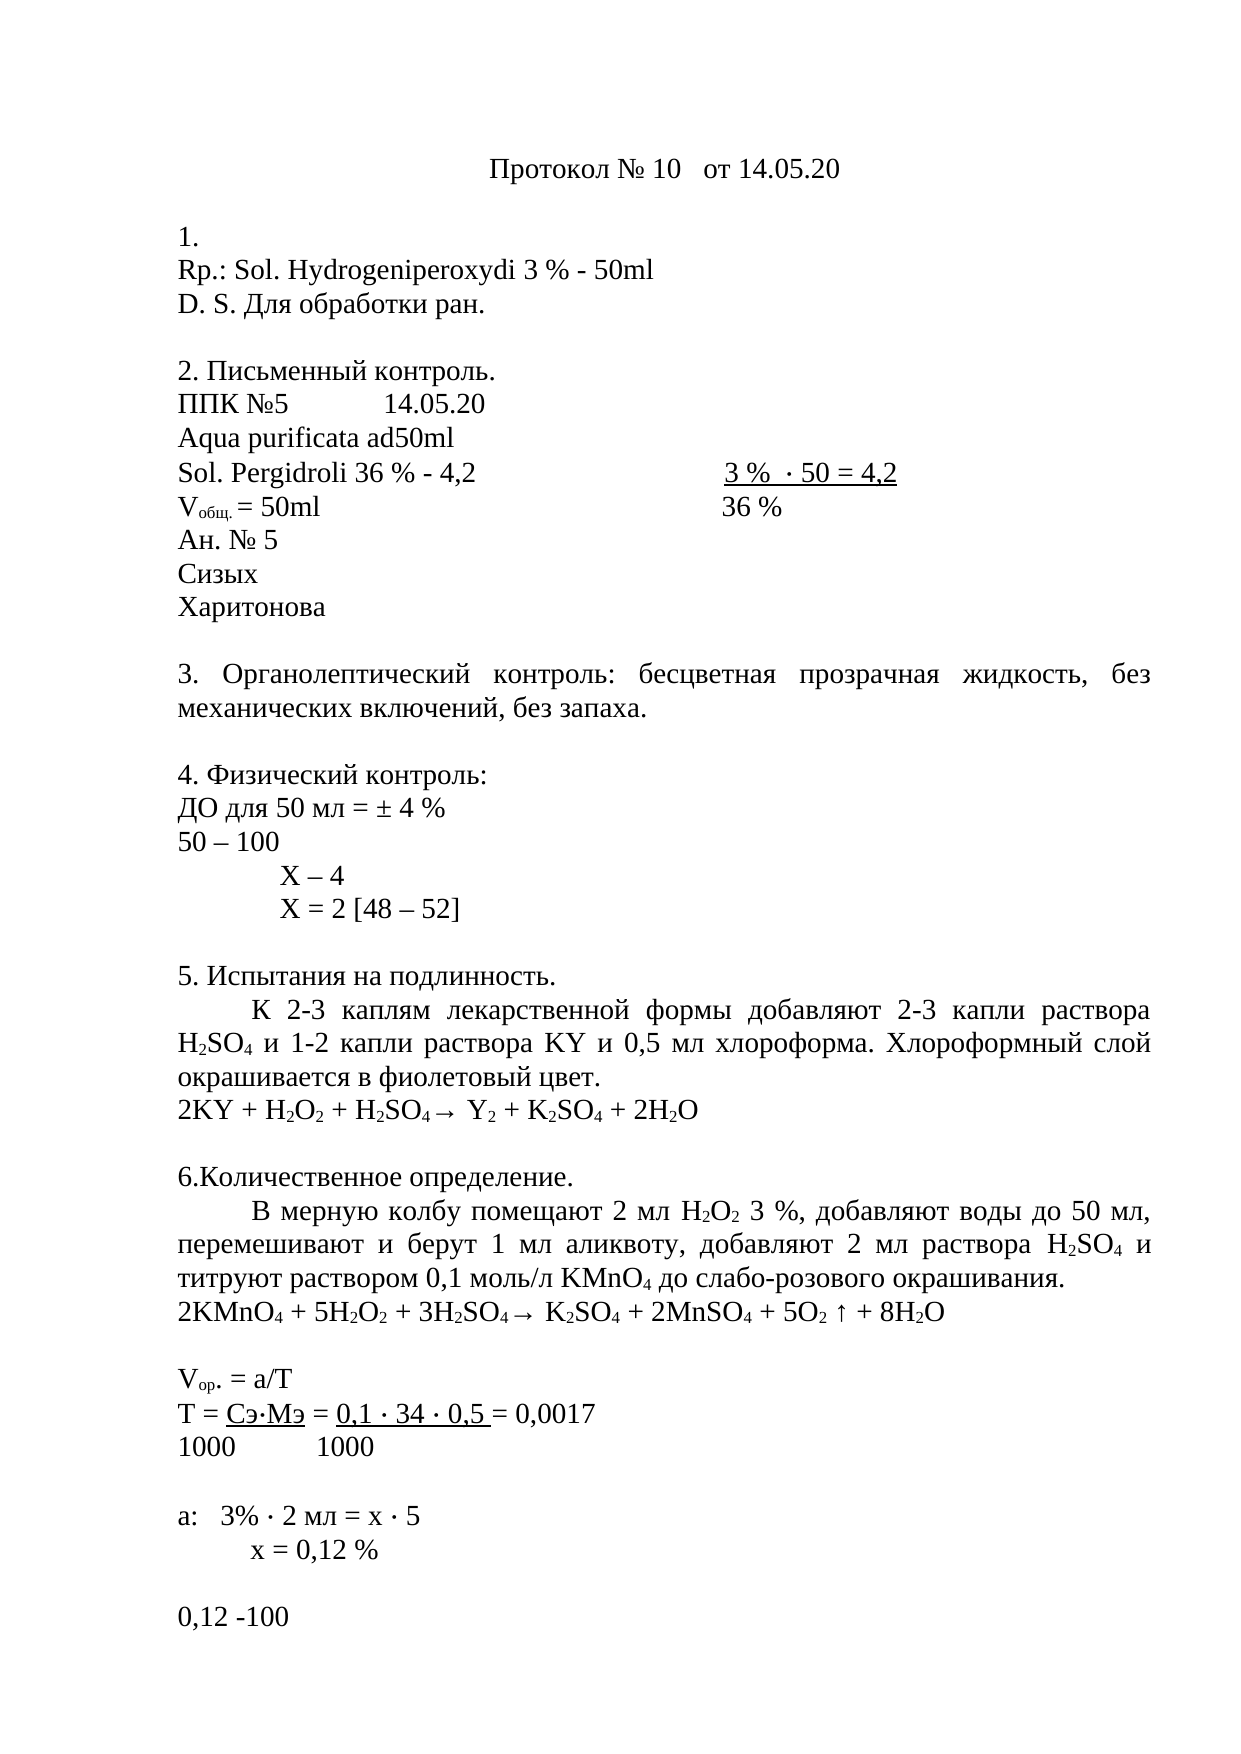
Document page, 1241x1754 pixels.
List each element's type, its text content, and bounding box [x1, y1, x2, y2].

text 6.Количественное определение. [177, 1159, 1152, 1193]
text а: 3% ⋅ 2 мл = х ⋅ 5 [177, 1497, 1152, 1532]
text 2KMnO4 + 5H2O2 + 3H2SO4→ K2SO4 + 2MnSO4 + 5O2 ↑ + 8H2O [177, 1294, 1152, 1327]
text 1. [177, 219, 1152, 252]
text Vобщ. = 50ml 36 % [177, 489, 1152, 522]
text Sol. Pergidroli 36 % - 4,2 3 % ⋅ 50 = 4,2 [177, 453, 1152, 489]
text D. S. Для обработки ран. [177, 286, 1152, 319]
text х = 0,12 % [177, 1532, 1152, 1565]
text Rp.: Sol. Hydrogeniperoxydi 3 % - 50ml [177, 252, 1152, 286]
text Vор. = a/T [177, 1361, 1152, 1394]
text 2KY + H2O2 + H2SO4→ Y2 + K2SO4 + 2H2O [177, 1092, 1152, 1126]
text 5. Испытания на подлинность. [177, 958, 1152, 992]
text Сизых [177, 556, 1152, 589]
text В мерную колбу помещают 2 мл H2O2 3 %, добавляют воды до 50 мл, перемешивают и берут 1 мл аликвоту, добавляют 2 мл раствора H2SO4 и титруют раствором 0,1 моль/л KMnO4 до слабо-розового окрашивания. [177, 1193, 1152, 1294]
text ДО для 50 мл = ± 4 % [177, 791, 1152, 824]
text Харитонова [177, 589, 1152, 623]
text 1000 1000 [177, 1429, 1152, 1463]
text Протокол № 10 от 14.05.20 [177, 152, 1152, 185]
text Aqua purificata ad50ml [177, 420, 1152, 453]
text 4. Физический контроль: [177, 757, 1152, 791]
text Х = 2 [48 – 52] [177, 891, 1152, 925]
text Ан. № 5 [177, 522, 1152, 556]
text 0,12 -100 [177, 1599, 1152, 1632]
text 2. Письменный контроль. [177, 353, 1152, 386]
text К 2-3 каплям лекарственной формы добавляют 2-3 капли раствора H2SO4 и 1-2 капли раствора KY и 0,5 мл хлороформа. Хлороформный слой окрашивается в фиолетовый цвет. [177, 992, 1152, 1092]
text 3. Органолептический контроль: бесцветная прозрачная жидкость, без механических включений, без запаха. [177, 656, 1152, 723]
text 50 – 100 [177, 824, 1152, 858]
text ППК №5 14.05.20 [177, 386, 1152, 420]
text Т = Сэ⋅Мэ = 0,1 ⋅ 34 ⋅ 0,5 = 0,0017 [177, 1394, 1152, 1429]
text Х – 4 [177, 858, 1152, 891]
